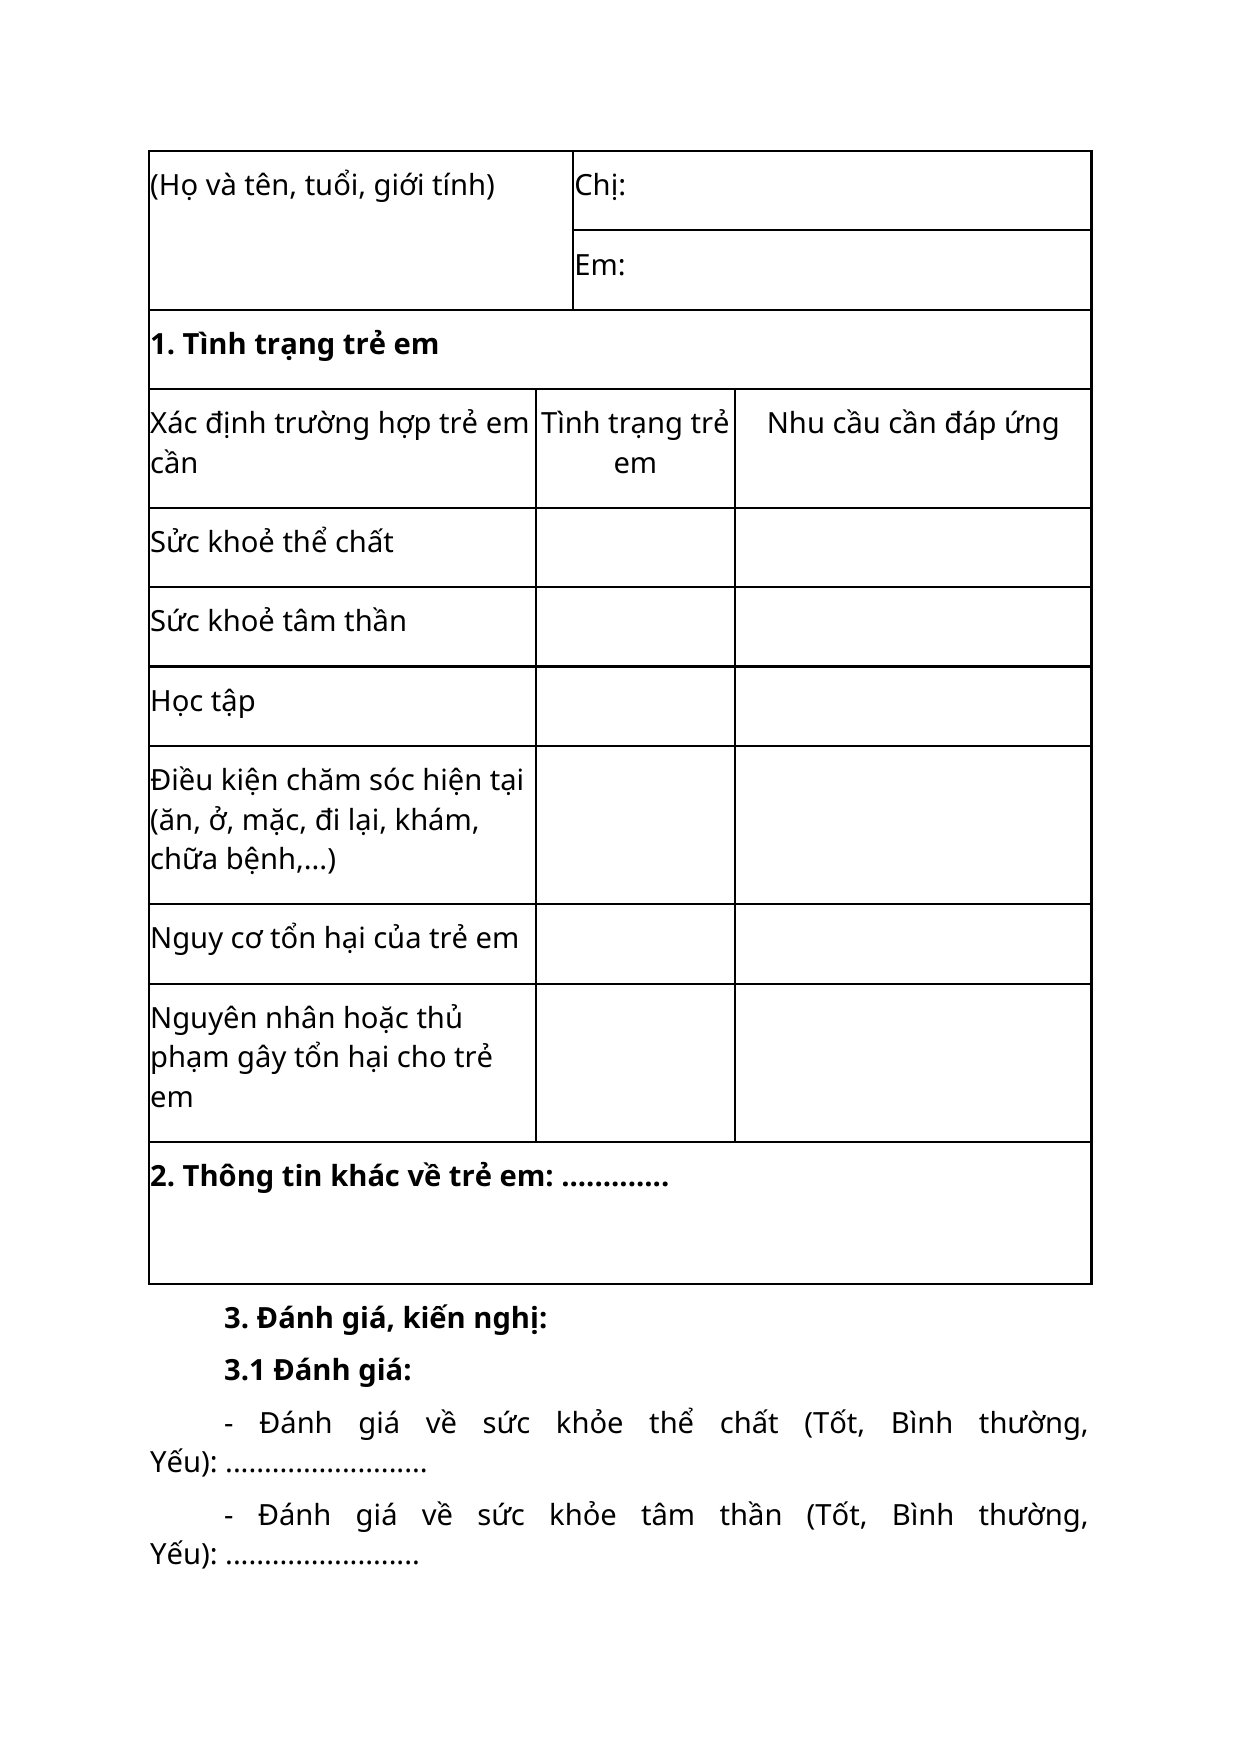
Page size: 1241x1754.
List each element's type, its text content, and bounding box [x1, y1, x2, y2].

table_cell [537, 668, 734, 744]
table_cell Nguyên nhân hoặc thủ phạm gây tổn hại cho trẻ em [150, 985, 535, 1141]
table_cell [537, 509, 734, 586]
table_cell [736, 668, 1090, 744]
table_cell [736, 905, 1090, 982]
text 3. Đánh giá, kiến nghị: [150, 1297, 1090, 1337]
table_cell [736, 747, 1090, 903]
table_cell Em: [574, 231, 1090, 308]
text - Đánh giá về sức khỏe tâm thần (Tốt, Bình thường, Yếu): ......................... [150, 1494, 1090, 1573]
table_cell Sức khoẻ tâm thần [150, 588, 535, 665]
table_cell Học tập [150, 668, 535, 744]
table_cell Chị: [574, 152, 1090, 229]
table_cell [537, 588, 734, 665]
text 3.1 Đánh giá: [150, 1350, 1090, 1389]
table_cell Tình trạng trẻ em [537, 390, 734, 507]
table_cell Sửc khoẻ thể chất [150, 509, 535, 586]
table_cell 1. Tình trạng trẻ em [150, 311, 1090, 388]
table_cell Xác định trường hợp trẻ em cần [150, 390, 535, 507]
table_cell Nhu cầu cần đáp ứng [736, 390, 1090, 507]
table_cell Nguy cơ tổn hại của trẻ em [150, 905, 535, 982]
table_cell [537, 985, 734, 1141]
table_cell Điều kiện chăm sóc hiện tại (ăn, ở, mặc, đi lại, khám, chữa bệnh,...) [150, 747, 535, 903]
table_cell [736, 985, 1090, 1141]
table_cell 2. Thông tin khác về trẻ em: ............. [150, 1143, 1090, 1283]
table_cell [537, 905, 734, 982]
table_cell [150, 152, 572, 308]
table_cell [736, 588, 1090, 665]
table_cell [736, 509, 1090, 586]
table_cell [537, 747, 734, 903]
text - Đánh giá về sức khỏe thể chất (Tốt, Bình thường, Yếu): .......................... [150, 1402, 1090, 1481]
